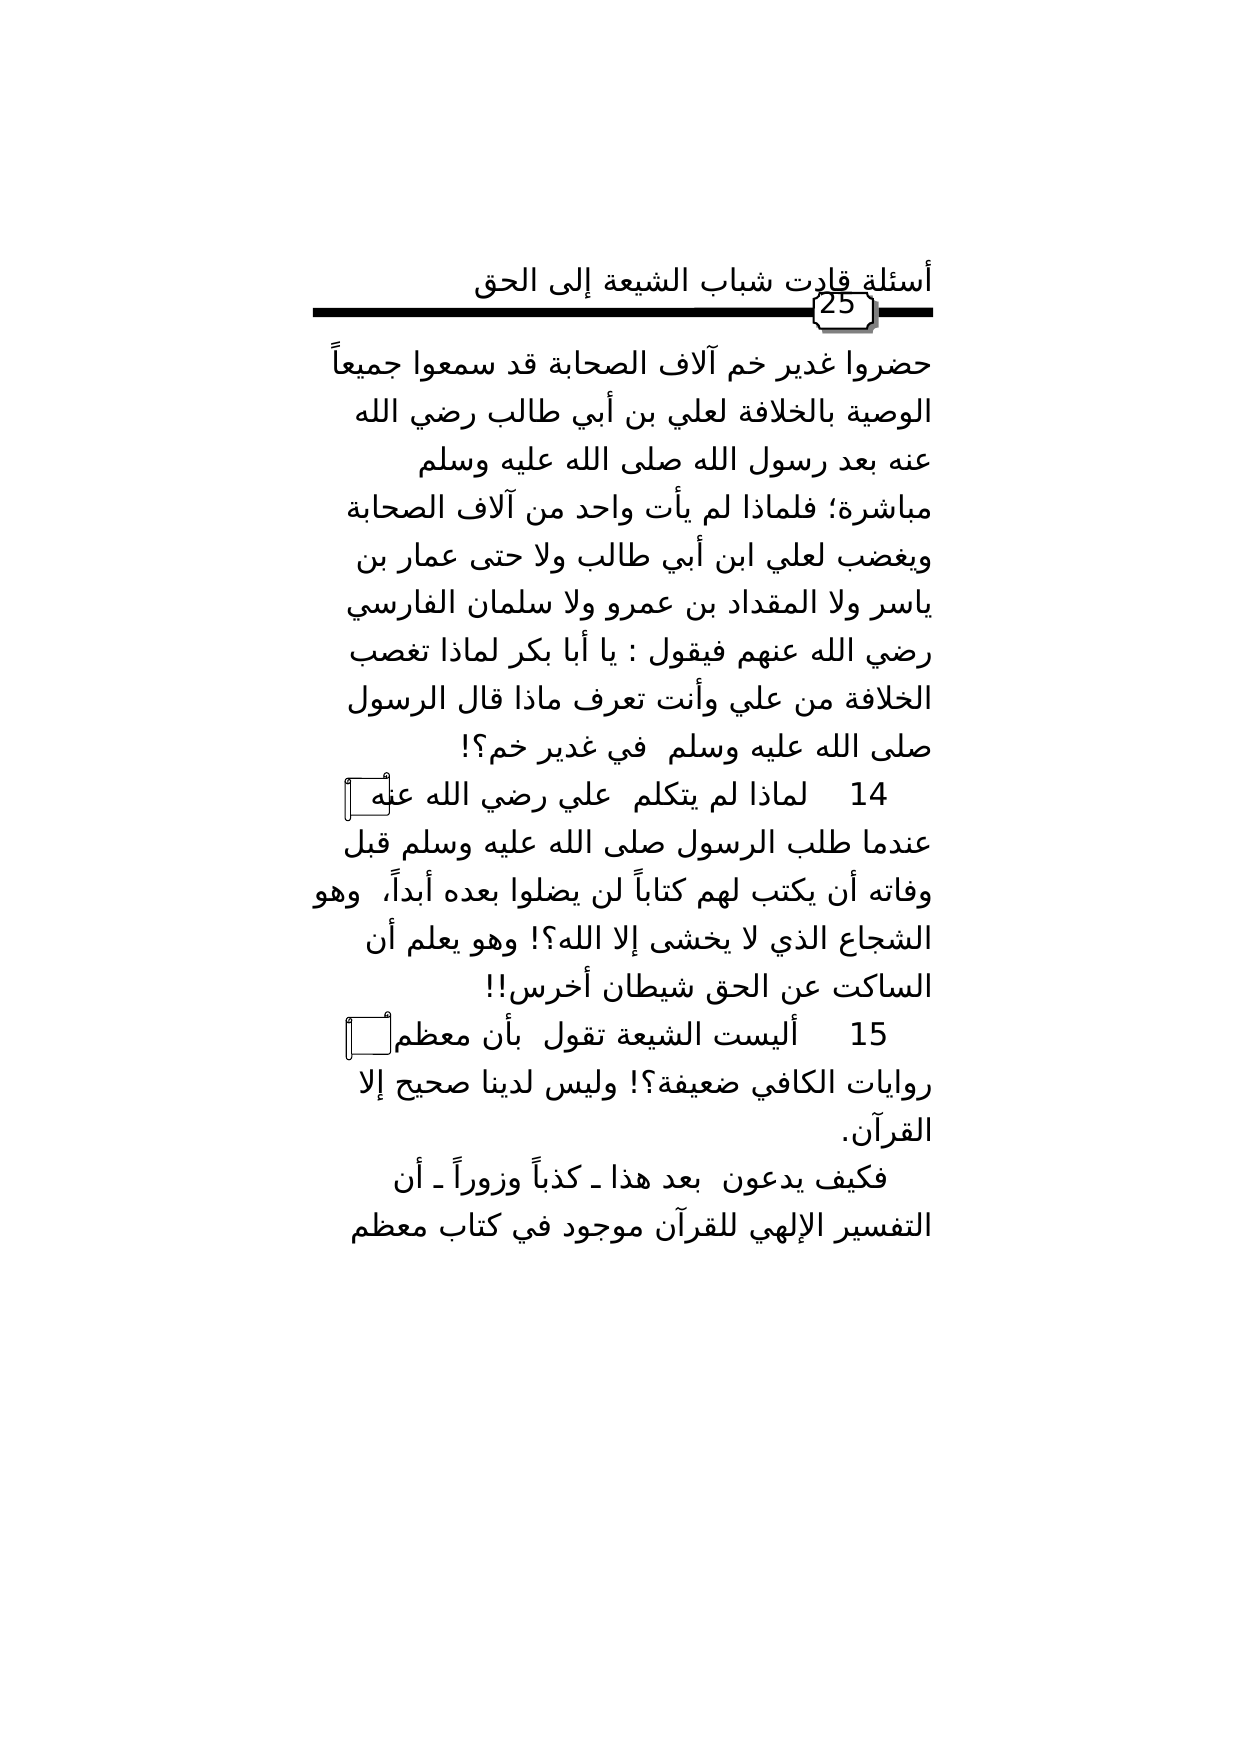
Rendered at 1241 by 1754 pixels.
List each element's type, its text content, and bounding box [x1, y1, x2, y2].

text 13 إذا كانت الشيعة تزعم أن الذين حضروا غدير خم آلاف الصحابة قد سمعوا جميعاً الوصية بالخلافة لعلي بن أبي طالب رضي الله عنه بعد رسول الله صلى الله عليه وسلم مباشرة؛ فلماذا لم يأت واحد من آلاف الصحابة ويغضب لعلي ابن أبي طالب ولا حتى عمار بن ياسر ولا المقداد بن عمرو ولا سلمان الفارسي رضي الله عنهم فيقول : يا أبا بكر لماذا تغصب الخلافة من علي وأنت تعرف ماذا قال الرسول صلى الله عليه وسلم في غدير خم؟! [313, 336, 933, 767]
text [313, 1151, 933, 1246]
text 15 أليست الشيعة تقول بأن معظم روايات الكافي ضعيفة؟! وليس لدينا صحيح إلا القرآن. [313, 1007, 933, 1151]
text 14 لماذا لم يتكلم علي رضي الله عنه عندما طلب الرسول صلى الله عليه وسلم قبل وفاته أن يكتب لهم كتاباً لن يضلوا بعده أبداً، وهو الشجاع الذي لا يخشى إلا الله؟! وهو يعلم أن الساكت عن الحق شيطان أخرس!! [313, 767, 933, 1007]
